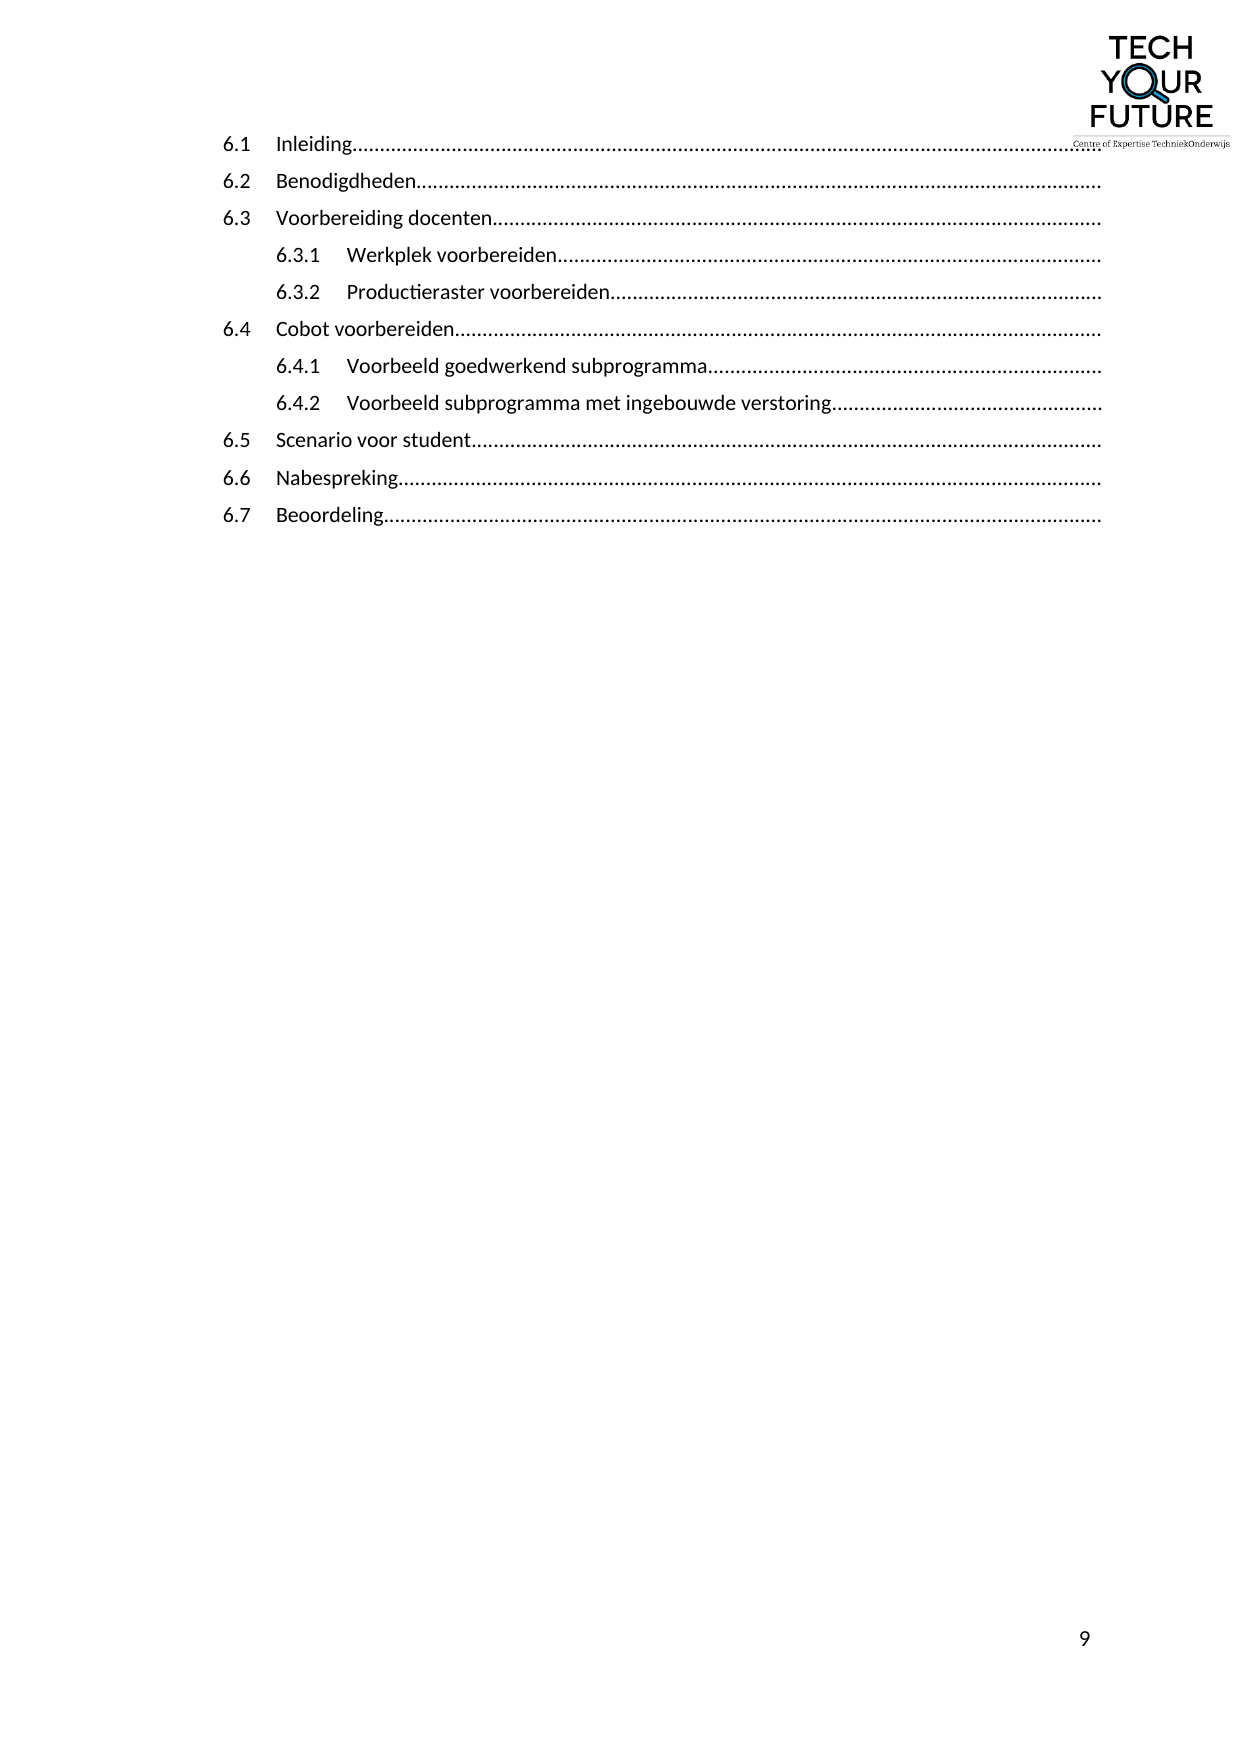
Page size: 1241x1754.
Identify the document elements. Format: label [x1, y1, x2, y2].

picture [1066, 28, 1237, 156]
